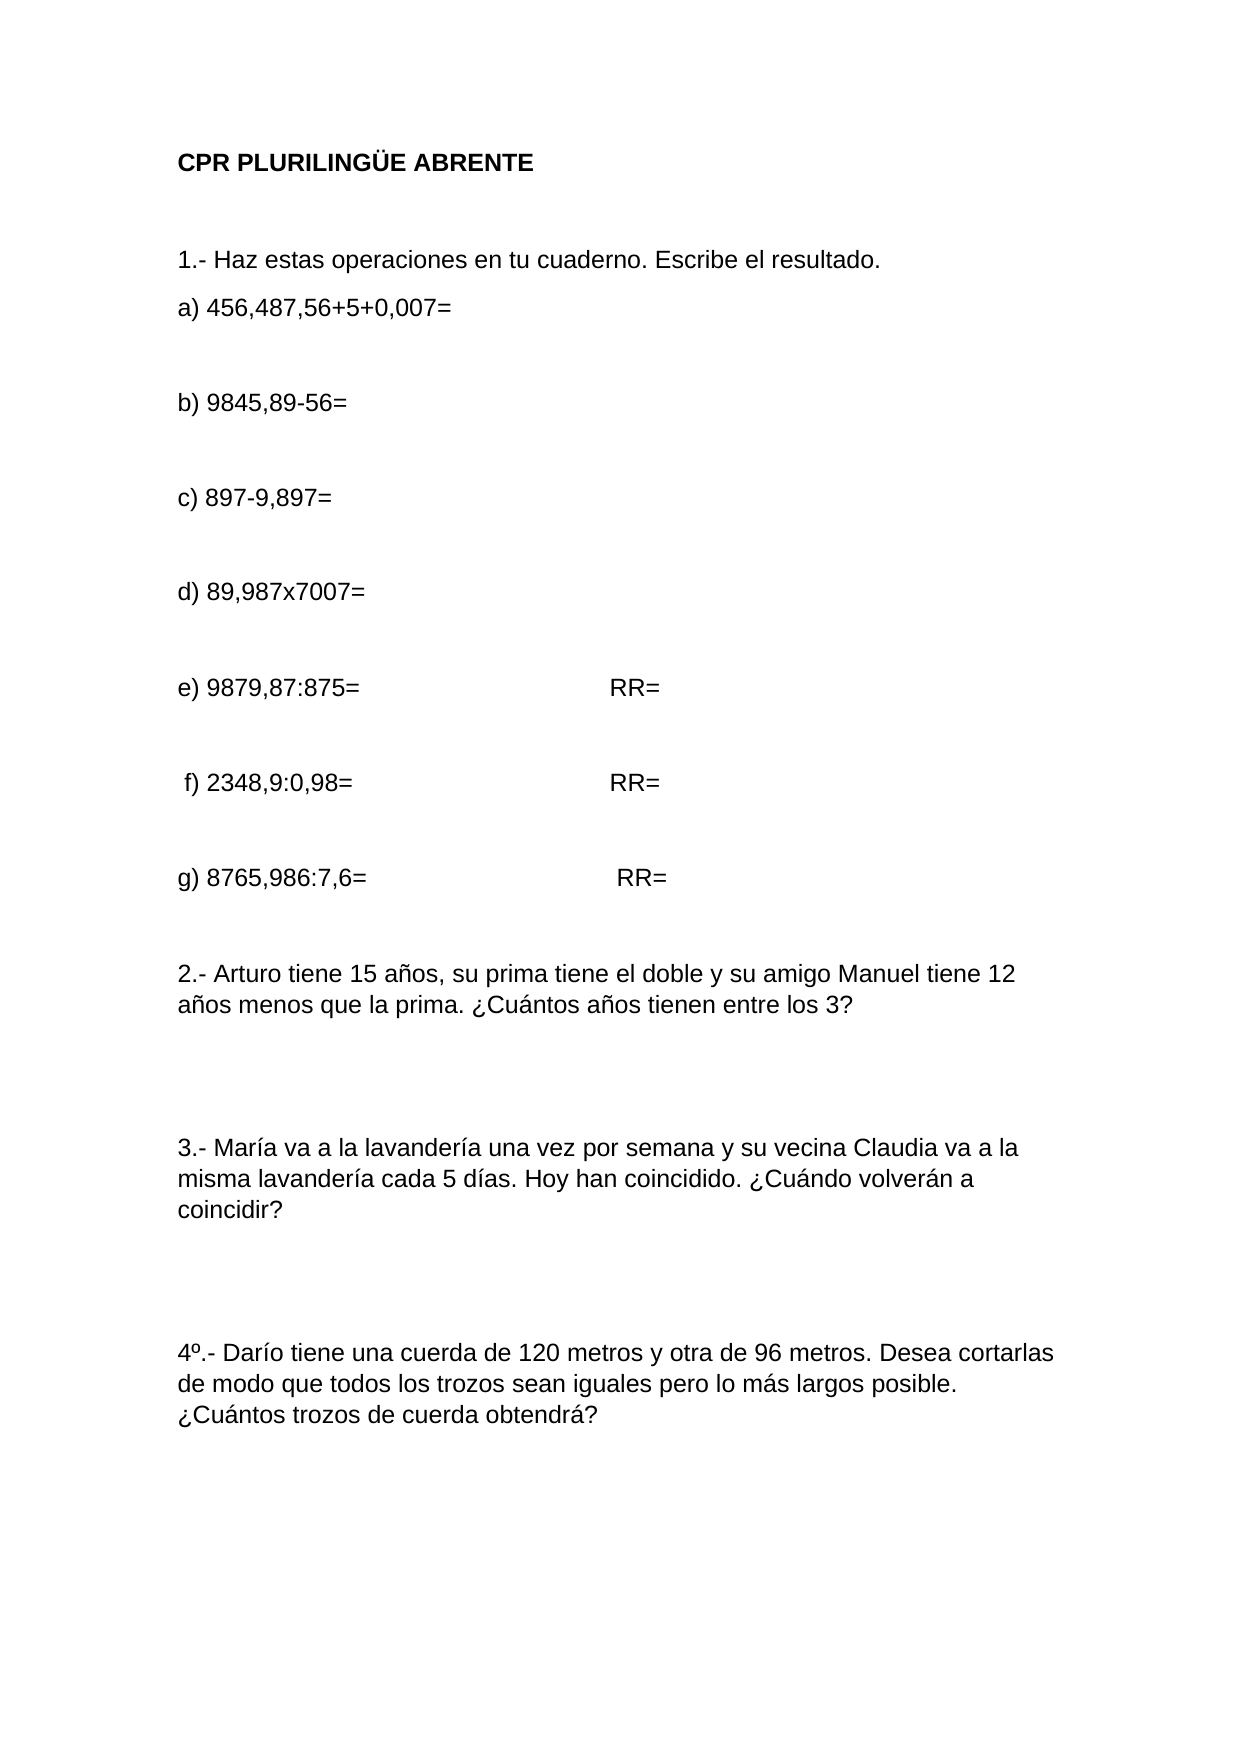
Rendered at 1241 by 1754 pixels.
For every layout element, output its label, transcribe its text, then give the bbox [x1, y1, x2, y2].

text b) 9845,89-56= [177, 388, 1063, 417]
text a) 456,487,56+5+0,007= [177, 293, 1063, 321]
text 2.- Arturo tiene 15 años, su prima tiene el doble y su amigo Manuel tiene 12 años menos que la prima. ¿Cuántos años tienen entre los 3? [177, 959, 1063, 1019]
text g) 8765,986:7,6= RR= [177, 863, 1063, 892]
text 1.- Haz estas operaciones en tu cuaderno. Escribe el resultado. [177, 245, 1063, 274]
text 3.- María va a la lavandería una vez por semana y su vecina Claudia va a la misma lavandería cada 5 días. Hoy han coincidido. ¿Cuándo volverán a coincidir? [177, 1133, 1063, 1224]
text CPR PLURILINGÜE ABRENTE [177, 148, 1063, 176]
text f) 2348,9:0,98= RR= [177, 768, 1063, 797]
text d) 89,987x7007= [177, 577, 1063, 606]
text e) 9879,87:875= RR= [177, 673, 1063, 701]
text 4º.- Darío tiene una cuerda de 120 metros y otra de 96 metros. Desea cortarlas de modo que todos los trozos sean iguales pero lo más largos posible. ¿Cuántos trozos de cuerda obtendrá? [177, 1338, 1063, 1429]
text c) 897-9,897= [177, 483, 1063, 511]
